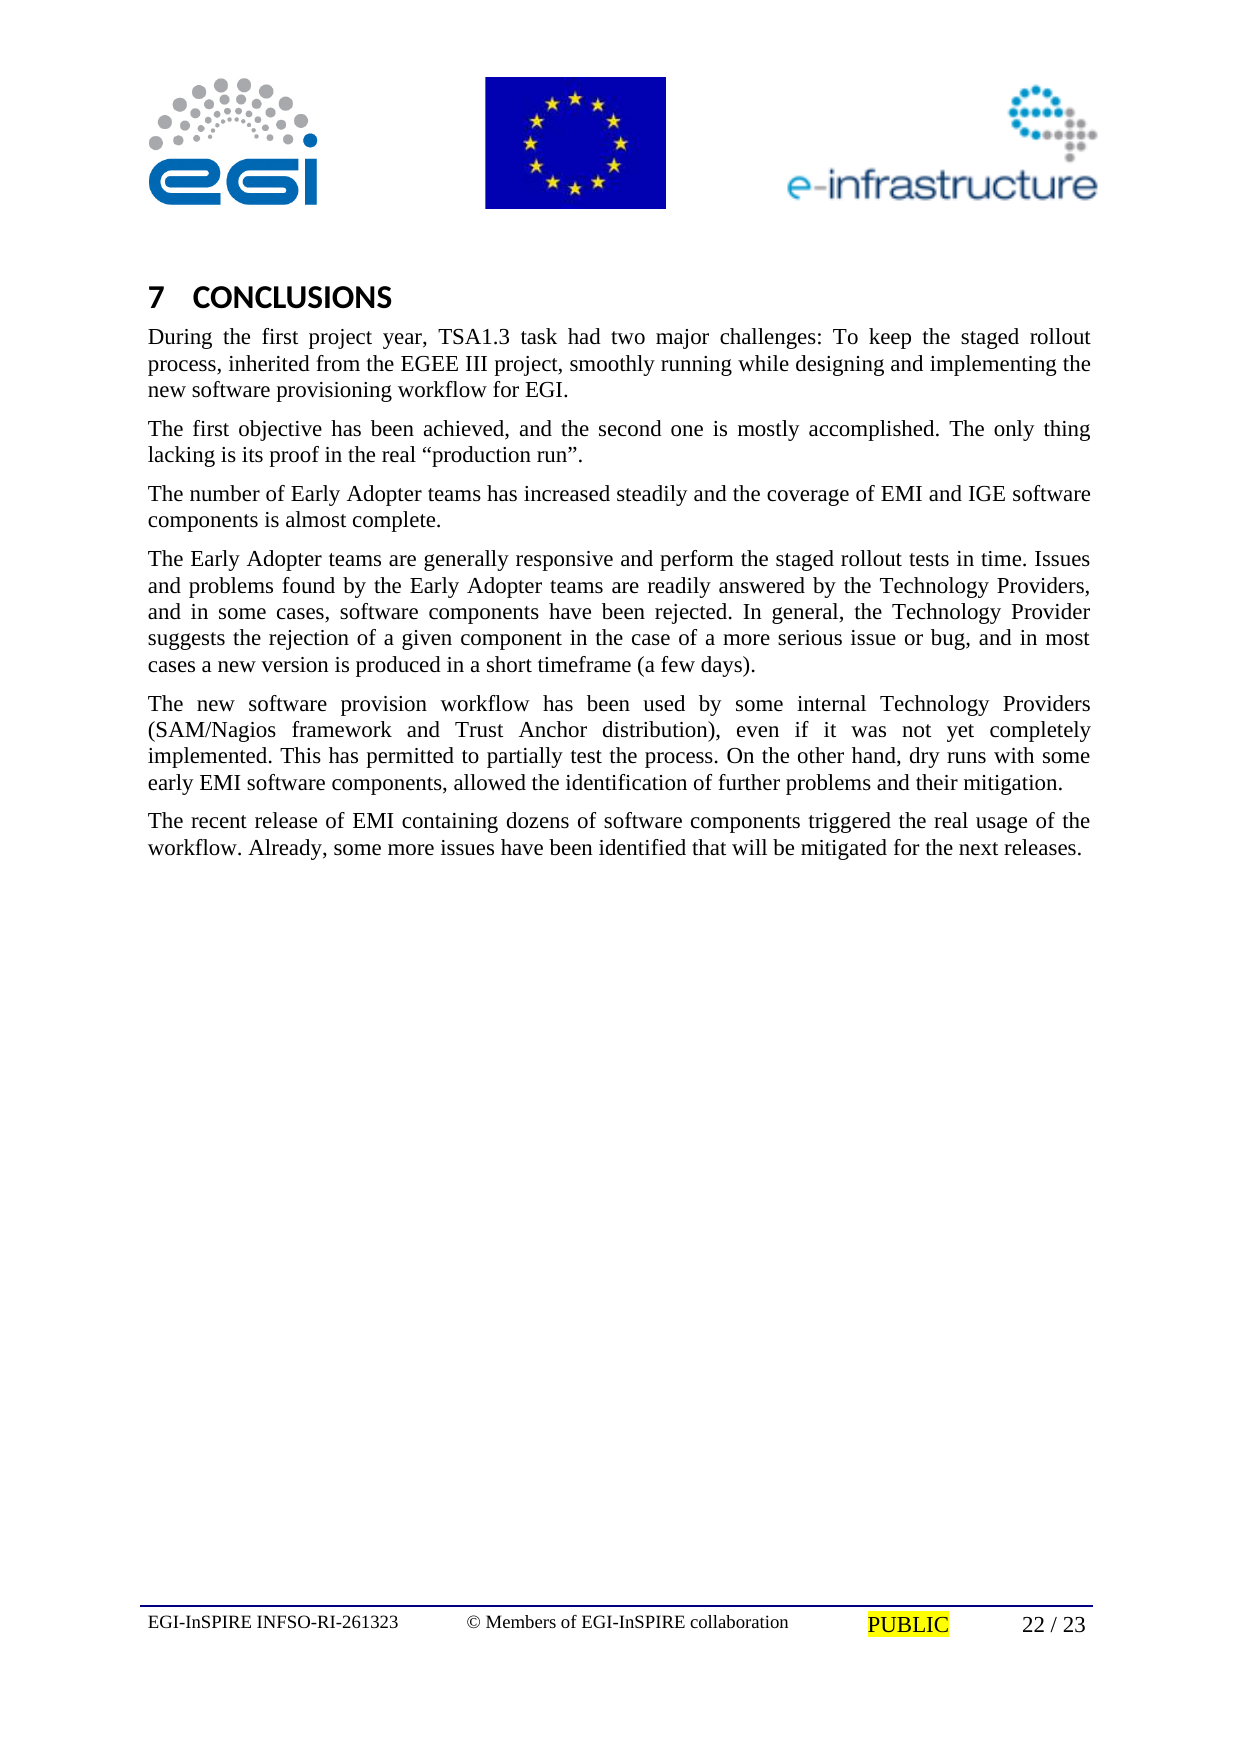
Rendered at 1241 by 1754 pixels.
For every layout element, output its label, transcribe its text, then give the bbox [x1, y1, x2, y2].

text During the first project year, TSA1.3 task had two major challenges: To keep the staged rollout process, inherited from the EGEE III project, smoothly running while designing and implementing the new software provisioning workflow for EGI. [148, 323, 1092, 402]
picture [485, 77, 666, 209]
picture [147, 77, 319, 207]
text The new software provision workflow has been used by some internal Technology Providers (SAM/Nagios framework and Trust Anchor distribution), even if it was not yet completely implemented. This has permitted to partially test the process. On the other hand, dry runs with some early EMI software components, allowed the identification of further problems and their mitigation. [148, 690, 1092, 795]
text The first objective has been achieved, and the second one is mostly accomplished. The only thing lacking is its proof in the real “production run”. [148, 415, 1092, 468]
subtitle Conclusions [148, 276, 1092, 317]
text The Early Adopter teams are generally responsive and perform the staged rollout tests in time. Issues and problems found by the Early Adopter teams are readily answered by the Technology Providers, and in some cases, software components have been rejected. In general, the Technology Provider suggests the rejection of a given component in the case of a more serious issue or bug, and in most cases a new version is produced in a short timeframe (a few days). [148, 545, 1092, 677]
text The number of Early Adopter teams has increased steadily and the coverage of EMI and IGE software components is almost complete. [148, 480, 1092, 533]
text The recent release of EMI containing dozens of software components triggered the real usage of the workflow. Already, some more issues have been identified that will be mitigated for the next releases. [148, 808, 1092, 860]
picture [780, 77, 1106, 209]
